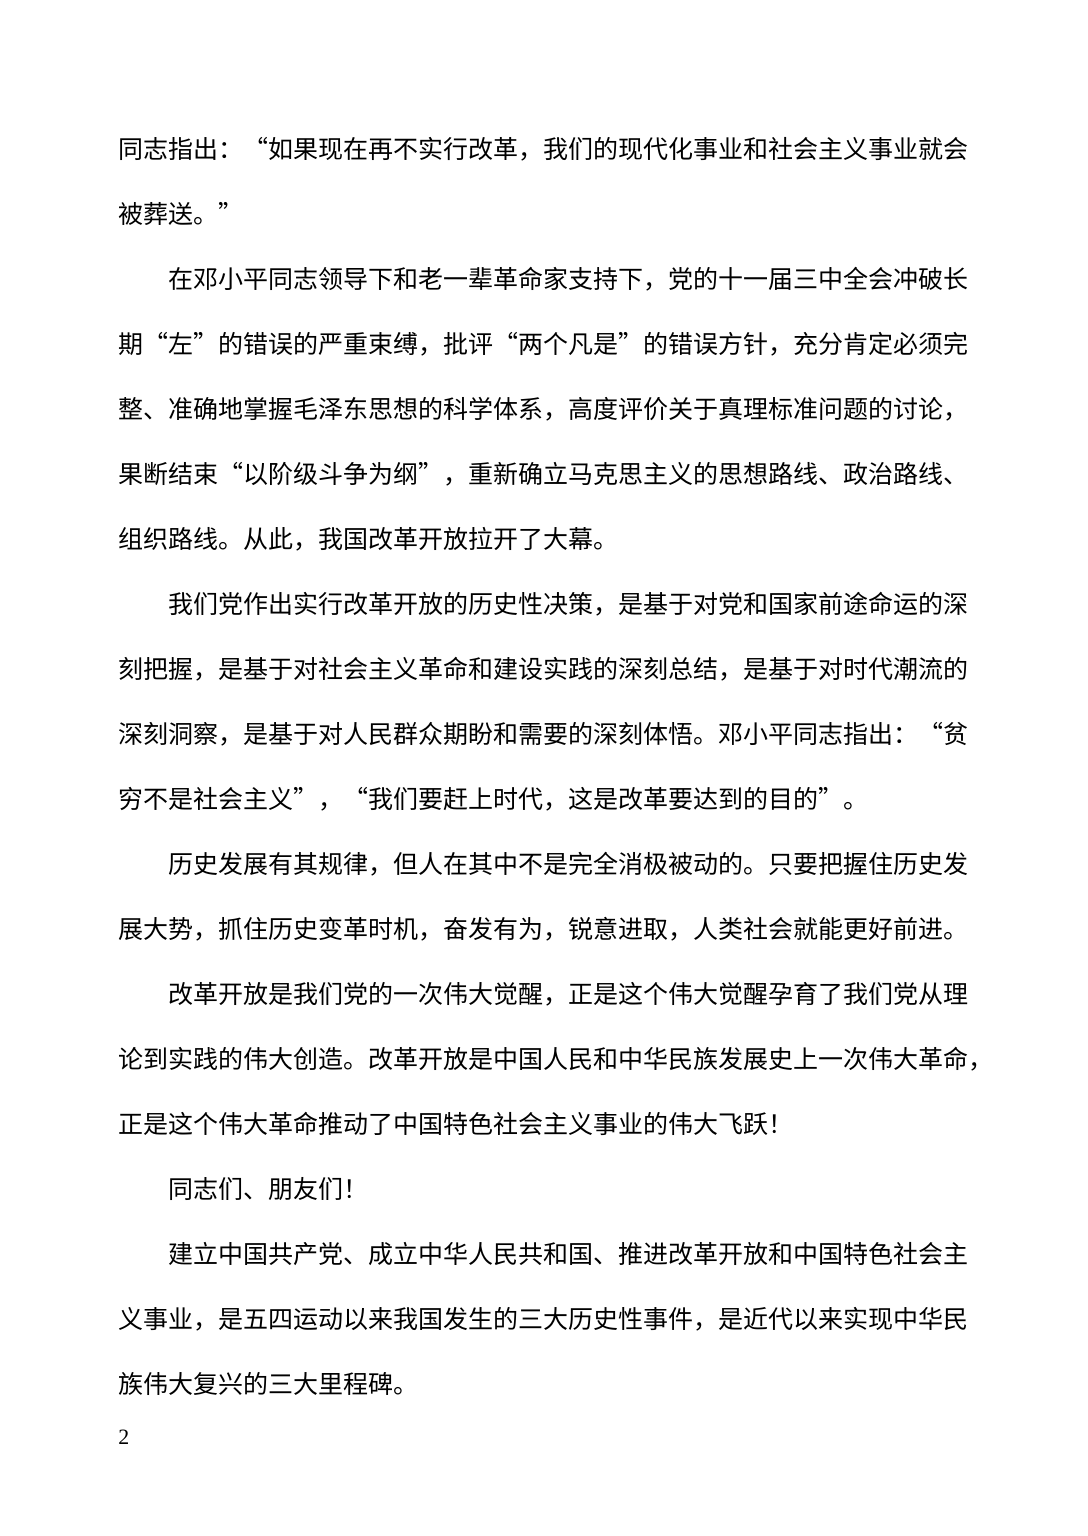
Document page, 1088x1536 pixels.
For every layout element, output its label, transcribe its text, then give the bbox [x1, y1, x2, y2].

text 同志们、朋友们！ [118, 1155, 969, 1220]
text 在邓小平同志领导下和老一辈革命家支持下，党的十一届三中全会冲破长期“左”的错误的严重束缚，批评“两个凡是”的错误方针，充分肯定必须完整、准确地掌握毛泽东思想的科学体系，高度评价关于真理标准问题的讨论，果断结束“以阶级斗争为纲”，重新确立马克思主义的思想路线、政治路线、组织路线。从此，我国改革开放拉开了大幕。 [118, 245, 969, 570]
text 我们党作出实行改革开放的历史性决策，是基于对党和国家前途命运的深刻把握，是基于对社会主义革命和建设实践的深刻总结，是基于对时代潮流的深刻洞察，是基于对人民群众期盼和需要的深刻体悟。邓小平同志指出：“贫穷不是社会主义”，“我们要赶上时代，这是改革要达到的目的”。 [118, 570, 969, 830]
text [118, 115, 969, 245]
text 建立中国共产党、成立中华人民共和国、推进改革开放和中国特色社会主义事业，是五四运动以来我国发生的三大历史性事件，是近代以来实现中华民族伟大复兴的三大里程碑。 [118, 1220, 969, 1415]
text 历史发展有其规律，但人在其中不是完全消极被动的。只要把握住历史发展大势，抓住历史变革时机，奋发有为，锐意进取，人类社会就能更好前进。 [118, 830, 969, 960]
text 改革开放是我们党的一次伟大觉醒，正是这个伟大觉醒孕育了我们党从理论到实践的伟大创造。改革开放是中国人民和中华民族发展史上一次伟大革命，正是这个伟大革命推动了中国特色社会主义事业的伟大飞跃！ [118, 960, 969, 1155]
